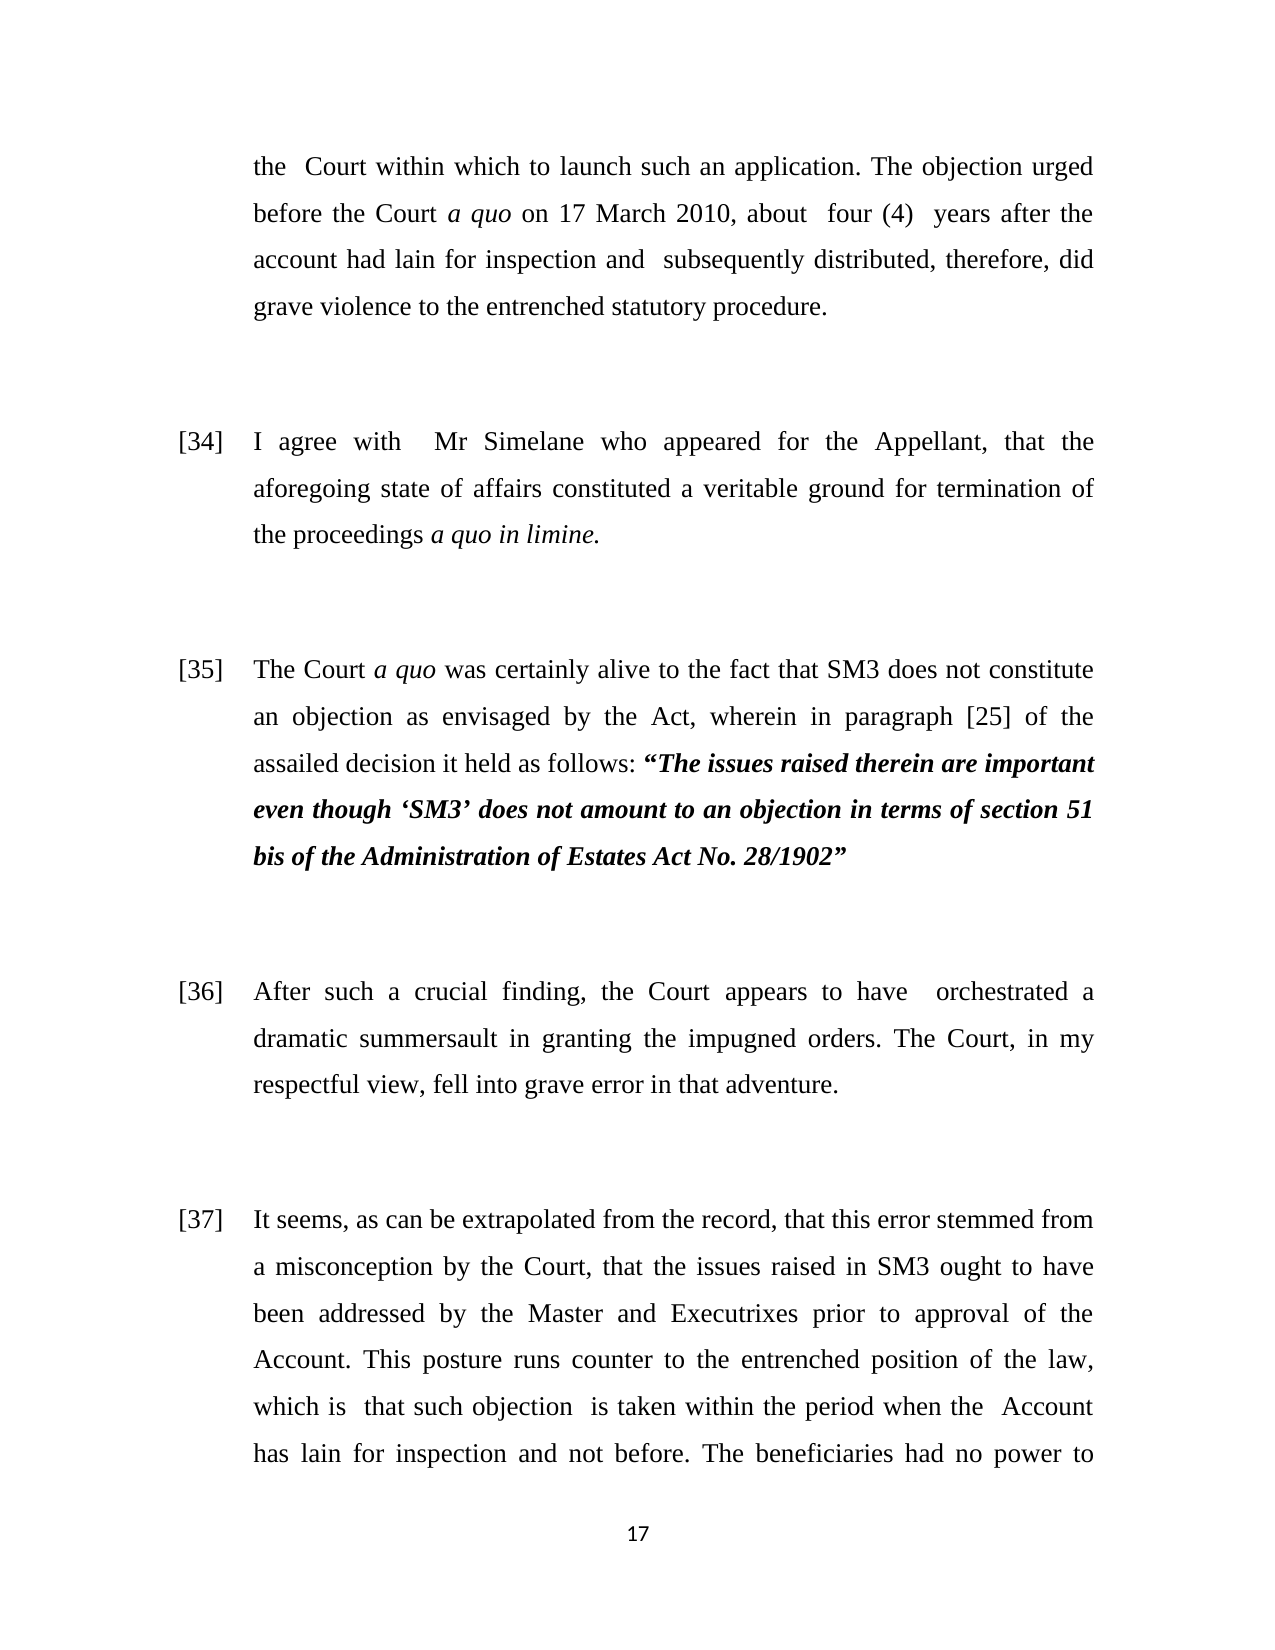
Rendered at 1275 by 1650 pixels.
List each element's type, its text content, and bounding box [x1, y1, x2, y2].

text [178, 1203, 1095, 1468]
text [35] The Court a quo was certainly alive to the fact that SM3 does not constitute an objection as envisaged by the Act, wherein in paragraph [25] of the assailed decision it held as follows: “The issues raised therein are important even though ‘SM3’ does not amount to an objection in terms of section 51 bis of the Administration of Estates Act No. 28/1902” [178, 653, 1095, 871]
text [36] After such a crucial finding, the Court appears to have orchestrated a dramatic summersault in granting the impugned orders. The Court, in my respectful view, fell into grave error in that adventure. [178, 975, 1095, 1099]
text [34] I agree with Mr Simelane who appeared for the Appellant, that the aforegoing state of affairs constituted a veritable ground for termination of the proceedings a quo in limine. [178, 425, 1095, 549]
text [178, 150, 1095, 321]
